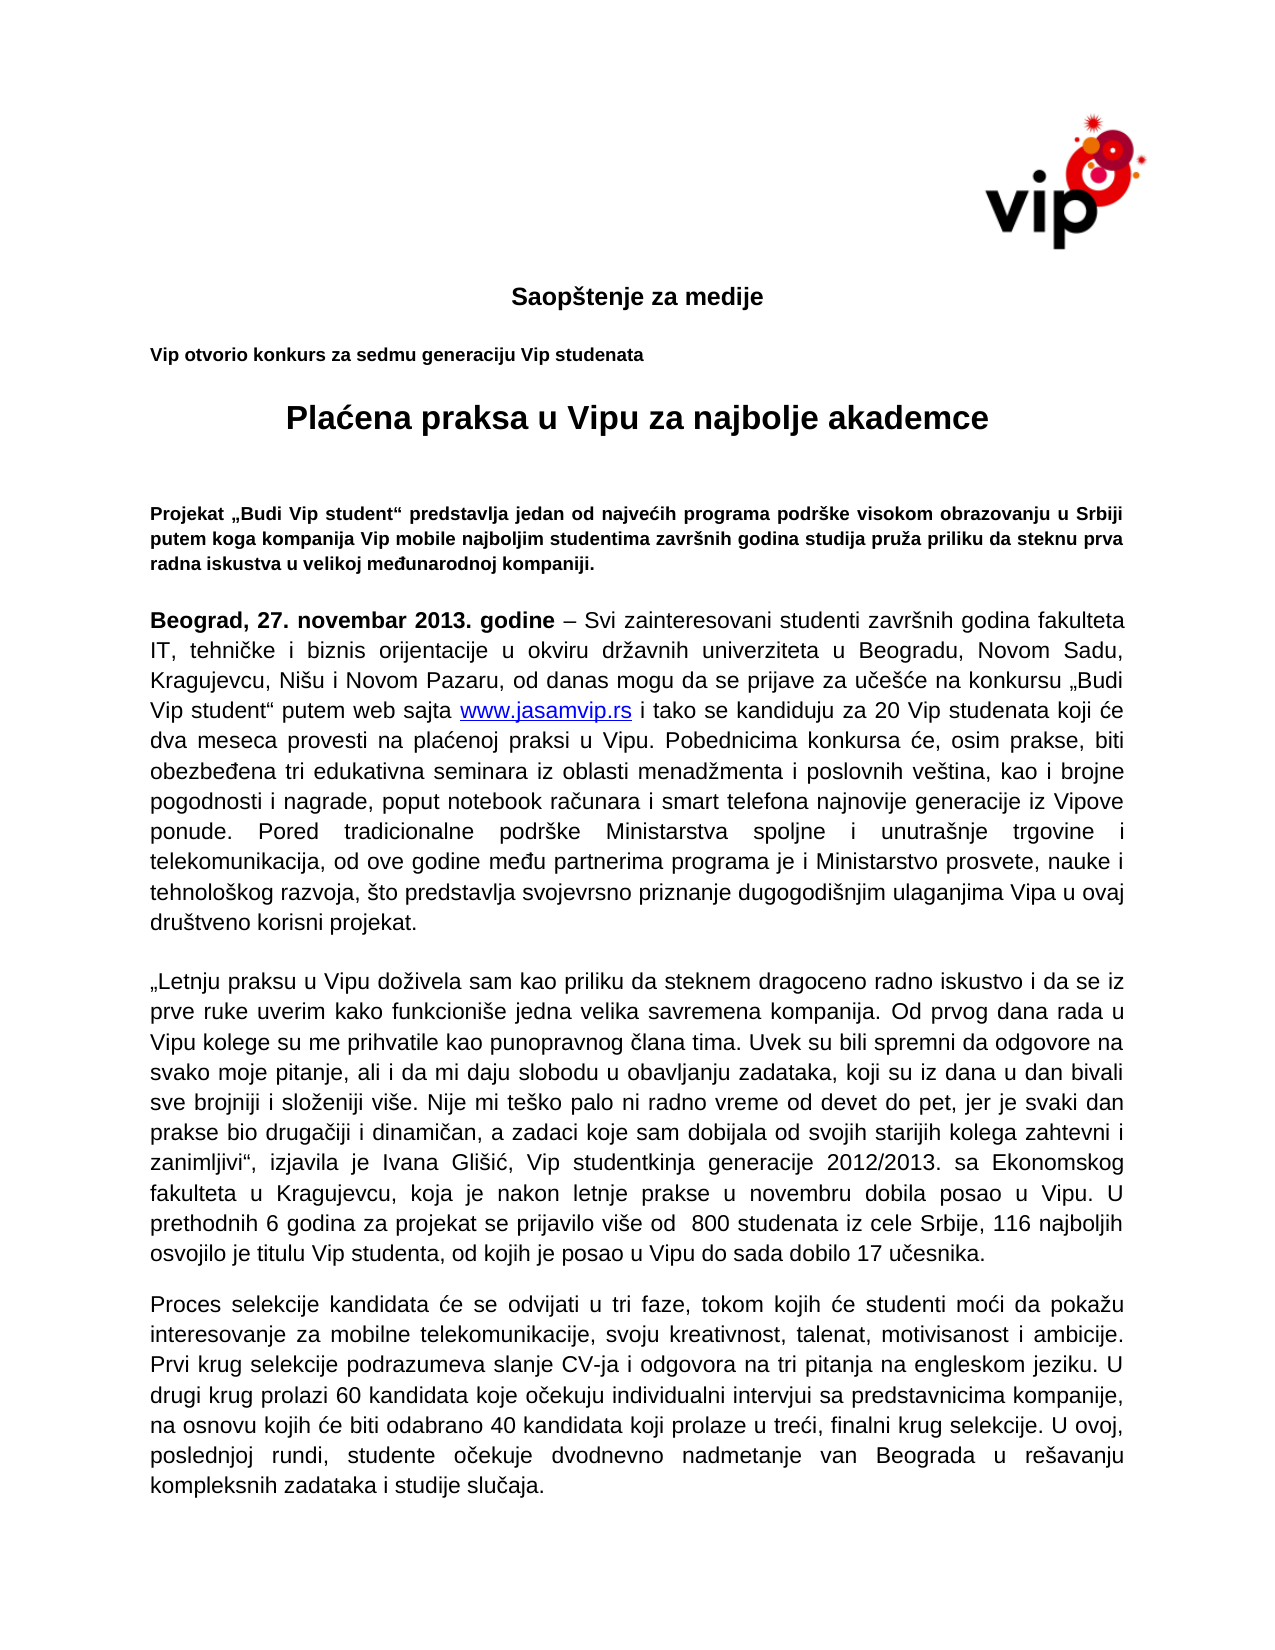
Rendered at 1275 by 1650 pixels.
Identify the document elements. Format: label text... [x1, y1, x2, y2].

text Proces selekcije kandidata će se odvijati u tri faze, tokom kojih će studenti moći da pokažu interesovanje za mobilne telekomunikacije, svoju kreativnost, talenat, motivisanost i ambicije. Prvi krug selekcije podrazumeva slanje CV-ja i odgovora na tri pitanja na engleskom jeziku. U drugi krug prolazi 60 kandidata koje očekuju individualni intervjui sa predstavnicima kompanije, na osnovu kojih će biti odabrano 40 kandidata koji prolaze u treći, finalni krug selekcije. U ovoj, poslednjoj rundi, studente očekuje dvodnevno nadmetanje van Beograda u rešavanju kompleksnih zadataka i studije slučaja. [150, 1291, 1125, 1498]
text Beograd, 27. novembar 2013. godine – Svi zainteresovani studenti završnih godina fakulteta IT, tehničke i biznis orijentacije u okviru državnih univerziteta u Beogradu, Novom Sadu, Kragujevcu, Nišu i Novom Pazaru, od danas mogu da se prijave za učešće na konkursu „Budi Vip student“ putem web sajta www.jasamvip.rs i tako se kandiduju za 20 Vip studenata koji će dva meseca provesti na plaćenoj praksi u Vipu. Pobednicima konkursa će, osim prakse, biti obezbeđena tri edukativna seminara iz oblasti menadžmenta i poslovnih veština, kao i brojne pogodnosti i nagrade, poput notebook računara i smart telefona najnovije generacije iz Vipove ponude. Pored tradicionalne podrške Ministarstva spoljne i unutrašnje trgovine i telekomunikacija, od ove godine među partnerima programa je i Ministarstvo prosvete, nauke i tehnološkog razvoja, što predstavlja svojevrsno priznanje dugogodišnjim ulaganjima Vipa u ovaj društveno korisni projekat. [150, 607, 1125, 935]
picture [975, 107, 1149, 250]
text Saopštenje za medije [150, 282, 1125, 310]
text „Letnju praksu u Vipu doživela sam kao priliku da steknem dragoceno radno iskustvo i da se iz prve ruke uverim kako funkcioniše jedna velika savremena kompanija. Od prvog dana rada u Vipu kolege su me prihvatile kao punopravnog člana tima. Uvek su bili spremni da odgovore na svako moje pitanje, ali i da mi daju slobodu u obavljanju zadataka, koji su iz dana u dan bivali sve brojniji i složeniji više. Nije mi teško palo ni radno vreme od devet do pet, jer je svaki dan prakse bio drugačiji i dinamičan, a zadaci koje sam dobijala od svojih starijih kolega zahtevni i zanimljivi“, izjavila je Ivana Glišić, Vip studentkinja generacije 2012/2013. sa Ekonomskog fakulteta u Kragujevcu, koja je nakon letnje prakse u novembru dobila posao u Vipu. U prethodnih 6 godina za projekat se prijavilo više od 800 studenata iz cele Srbije, 116 najboljih osvojilo je titulu Vip studenta, od kojih je posao u Vipu do sada dobilo 17 učesnika. [150, 968, 1125, 1266]
text Plaćena praksa u Vipu za najbolje akademce [150, 398, 1125, 436]
text Vip otvorio konkurs za sedmu generaciju Vip studenata [150, 344, 1125, 365]
text Projekat „Budi Vip student“ predstavlja jedan od najvećih programa podrške visokom obrazovanju u Srbiji putem koga kompanija Vip mobile najboljim studentima završnih godina studija pruža priliku da steknu prva radna iskustva u velikoj međunarodnoj kompaniji. [150, 471, 1125, 574]
